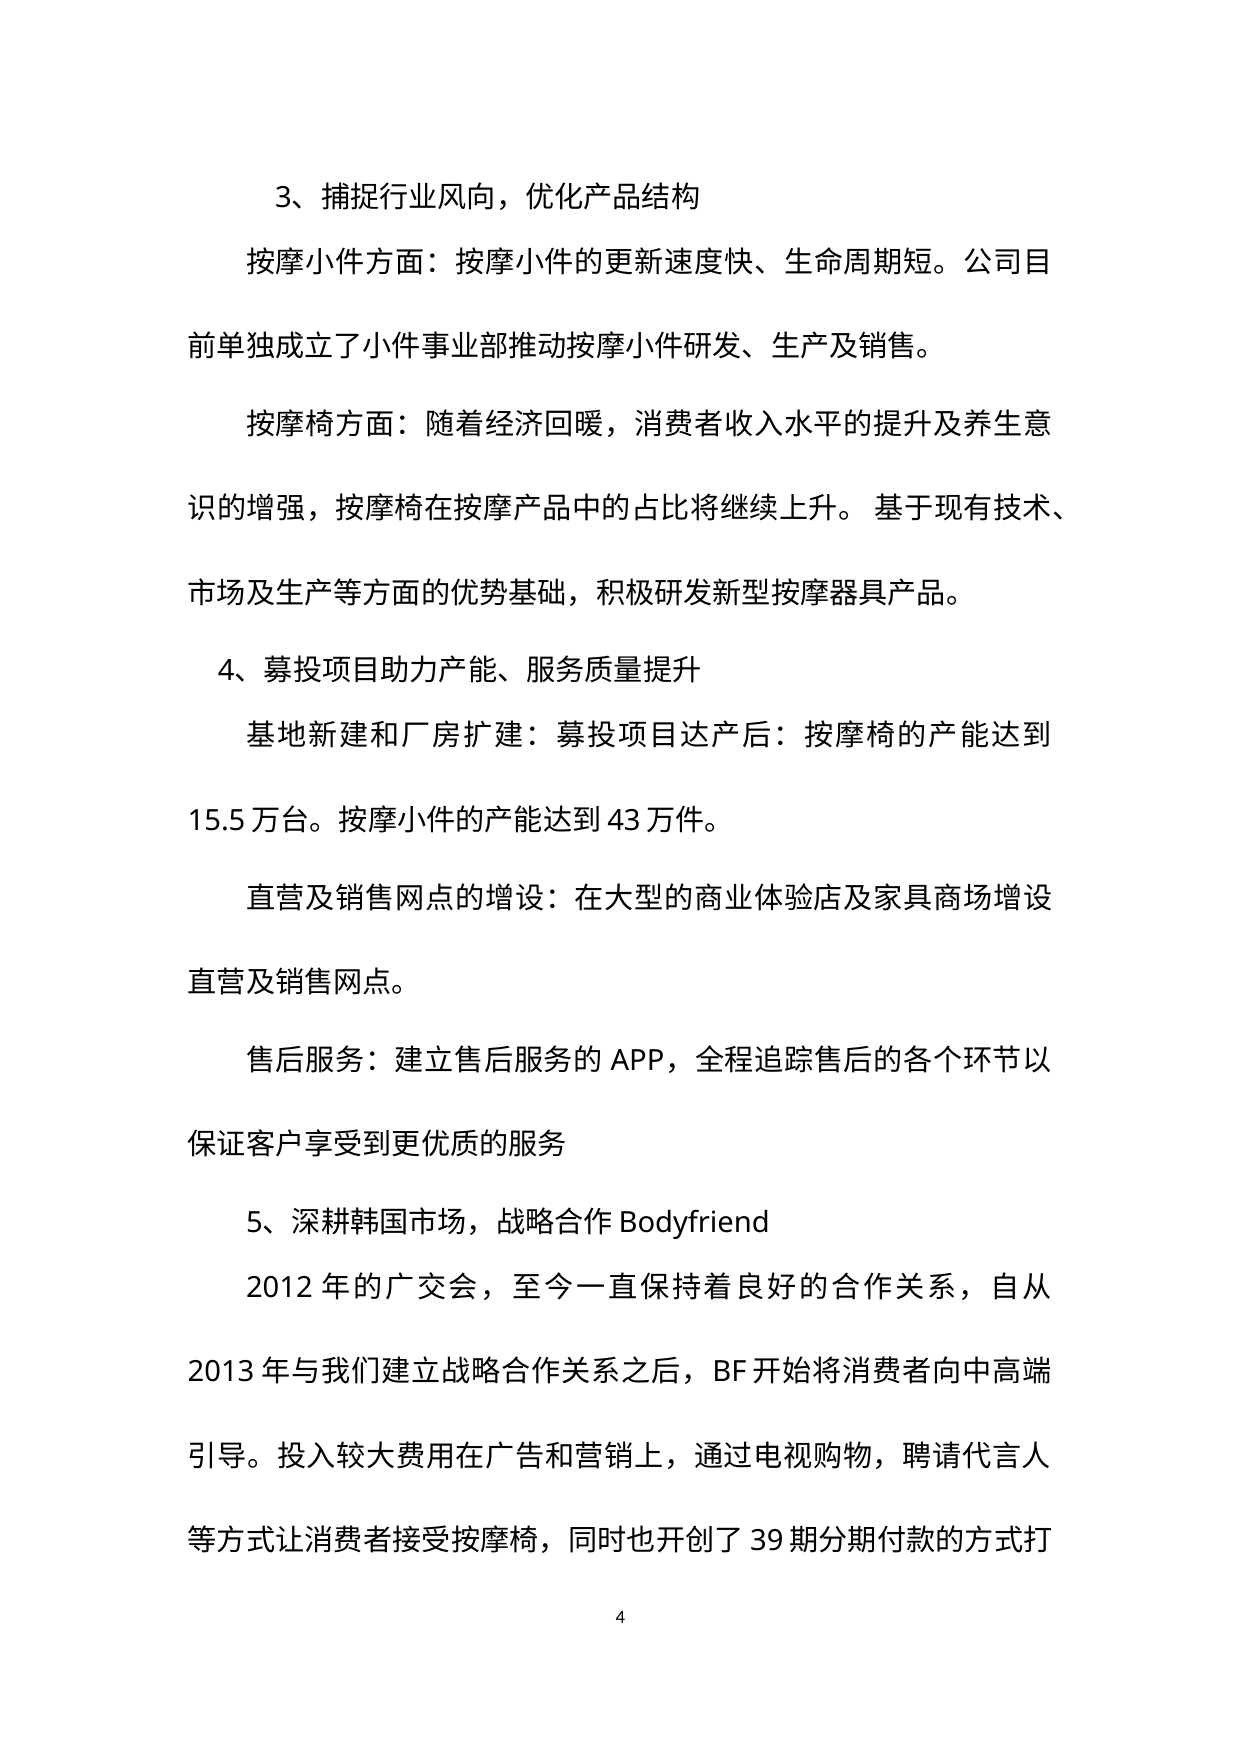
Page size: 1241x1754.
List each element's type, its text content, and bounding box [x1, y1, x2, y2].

text 5、深耕韩国市场，战略合作Bodyfriend [187, 1187, 1053, 1252]
text 直营及销售网点的增设：在大型的商业体验店及家具商场增设直营及销售网点。 [187, 863, 1053, 1012]
text 售后服务：建立售后服务的APP，全程追踪售后的各个环节以保证客户享受到更优质的服务 [187, 1025, 1053, 1174]
text 4、募投项目助力产能、服务质量提升 [187, 636, 1053, 701]
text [187, 1252, 1053, 1570]
text 3、捕捉行业风向，优化产品结构 [187, 162, 1053, 227]
text 按摩椅方面：随着经济回暖，消费者收入水平的提升及养生意识的增强，按摩椅在按摩产品中的占比将继续上升。 基于现有技术、市场及生产等方面的优势基础，积极研发新型按摩器具产品。 [187, 389, 1053, 623]
text 基地新建和厂房扩建：募投项目达产后：按摩椅的产能达到15.5万台。按摩小件的产能达到43万件。 [187, 701, 1053, 850]
text 按摩小件方面：按摩小件的更新速度快、生命周期短。公司目前单独成立了小件事业部推动按摩小件研发、生产及销售。 [187, 227, 1053, 376]
